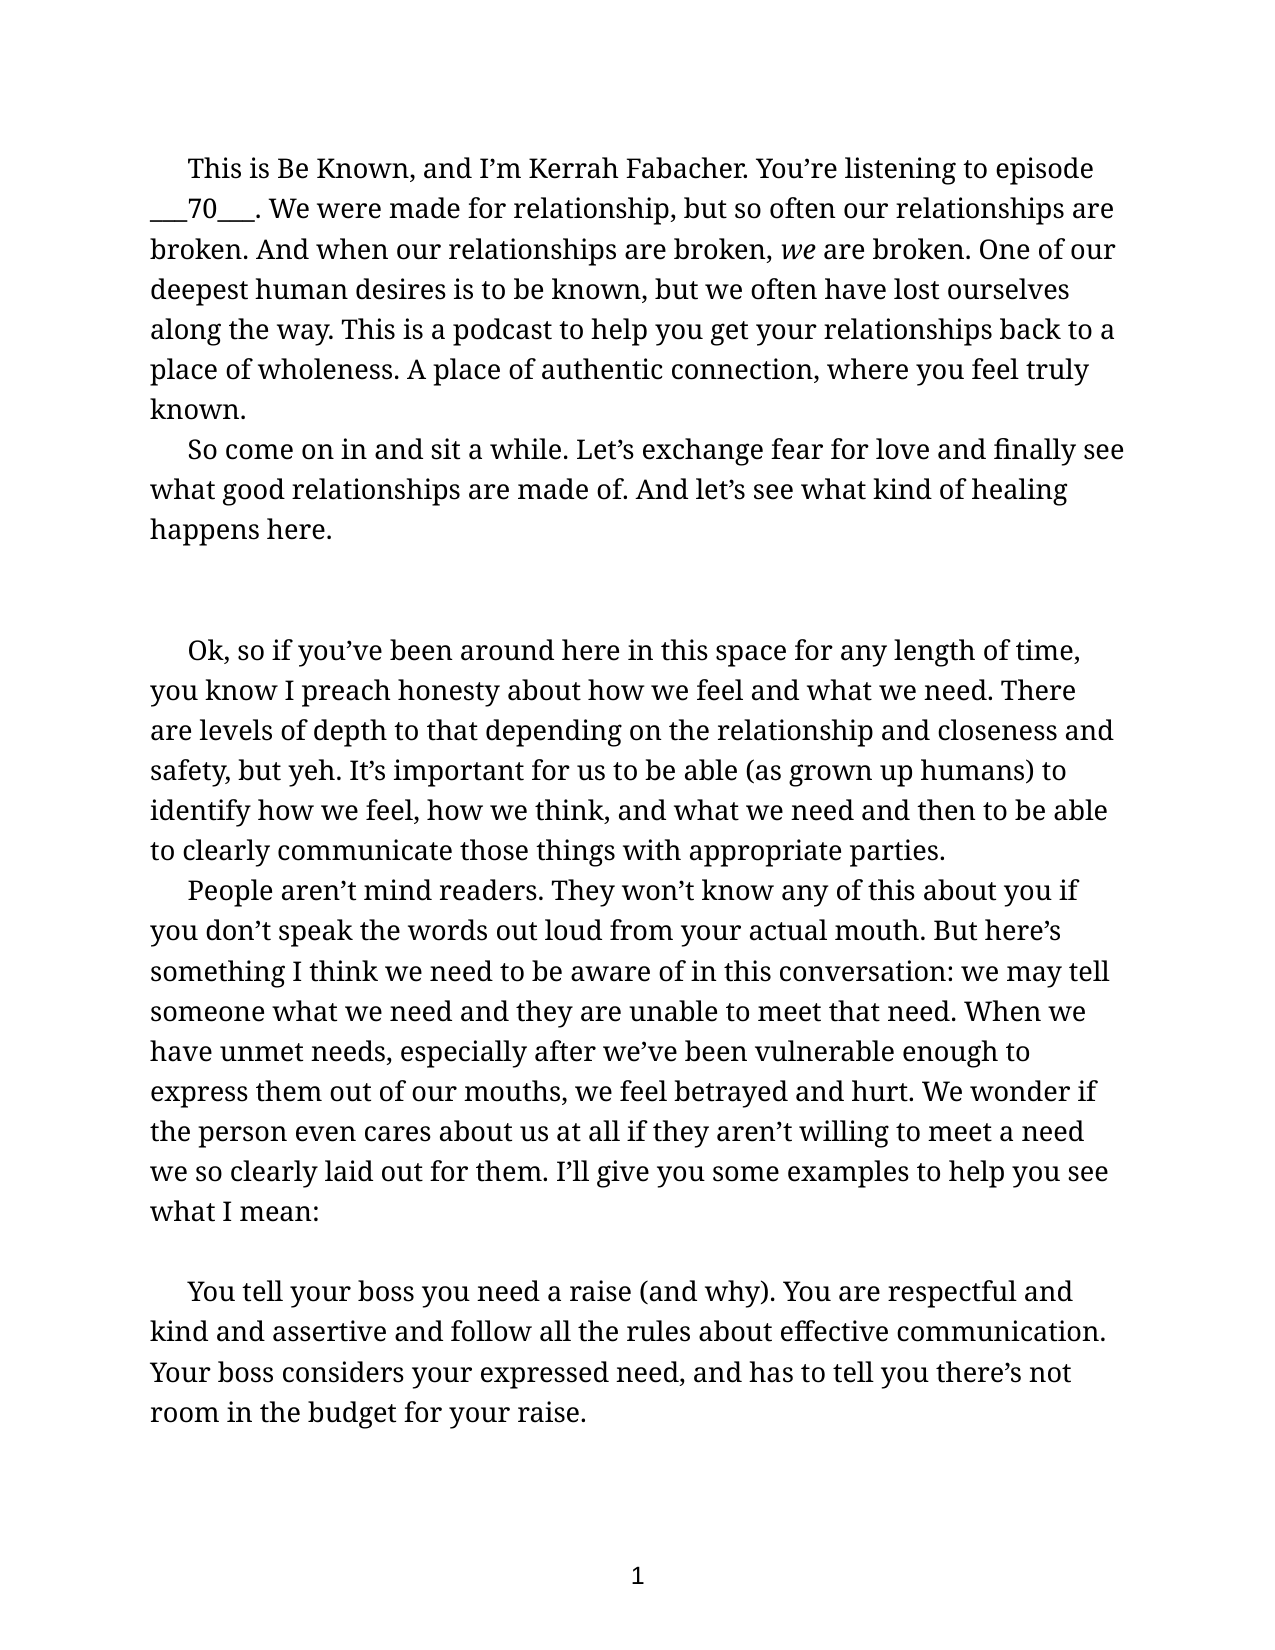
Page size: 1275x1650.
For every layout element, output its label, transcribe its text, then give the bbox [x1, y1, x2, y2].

text This is Be Known, and I’m Kerrah Fabacher. You’re listening to episode ___70___. We were made for relationship, but so often our relationships are broken. And when our relationships are broken, we are broken. One of our deepest human desires is to be known, but we often have lost ourselves along the way. This is a podcast to help you get your relationships back to a place of wholeness. A place of authentic connection, where you feel truly known. [150, 150, 1125, 427]
text People aren’t mind readers. They won’t know any of this about you if you don’t speak the words out loud from your actual mouth. But here’s something I think we need to be aware of in this conversation: we may tell someone what we need and they are unable to meet that need. When we have unmet needs, especially after we’ve been vulnerable enough to express them out of our mouths, we feel betrayed and hurt. We wonder if the person even cares about us at all if they aren’t willing to meet a need we so clearly laid out for them. I’ll give you some examples to help you see what I mean: [150, 872, 1125, 1229]
text So come on in and sit a while. Let’s exchange fear for love and finally see what good relationships are made of. And let’s see what kind of healing happens here. [150, 431, 1125, 548]
text You tell your boss you need a raise (and why). You are respectful and kind and assertive and follow all the rules about effective communication. Your boss considers your expressed need, and has to tell you there’s not room in the budget for your raise. [150, 1273, 1125, 1430]
text Ok, so if you’ve been around here in this space for any length of time, you know I preach honesty about how we feel and what we need. There are levels of depth to that depending on the relationship and closeness and safety, but yeh. It’s important for us to be able (as grown up humans) to identify how we feel, how we think, and what we need and then to be able to clearly communicate those things with appropriate parties. [150, 631, 1125, 868]
